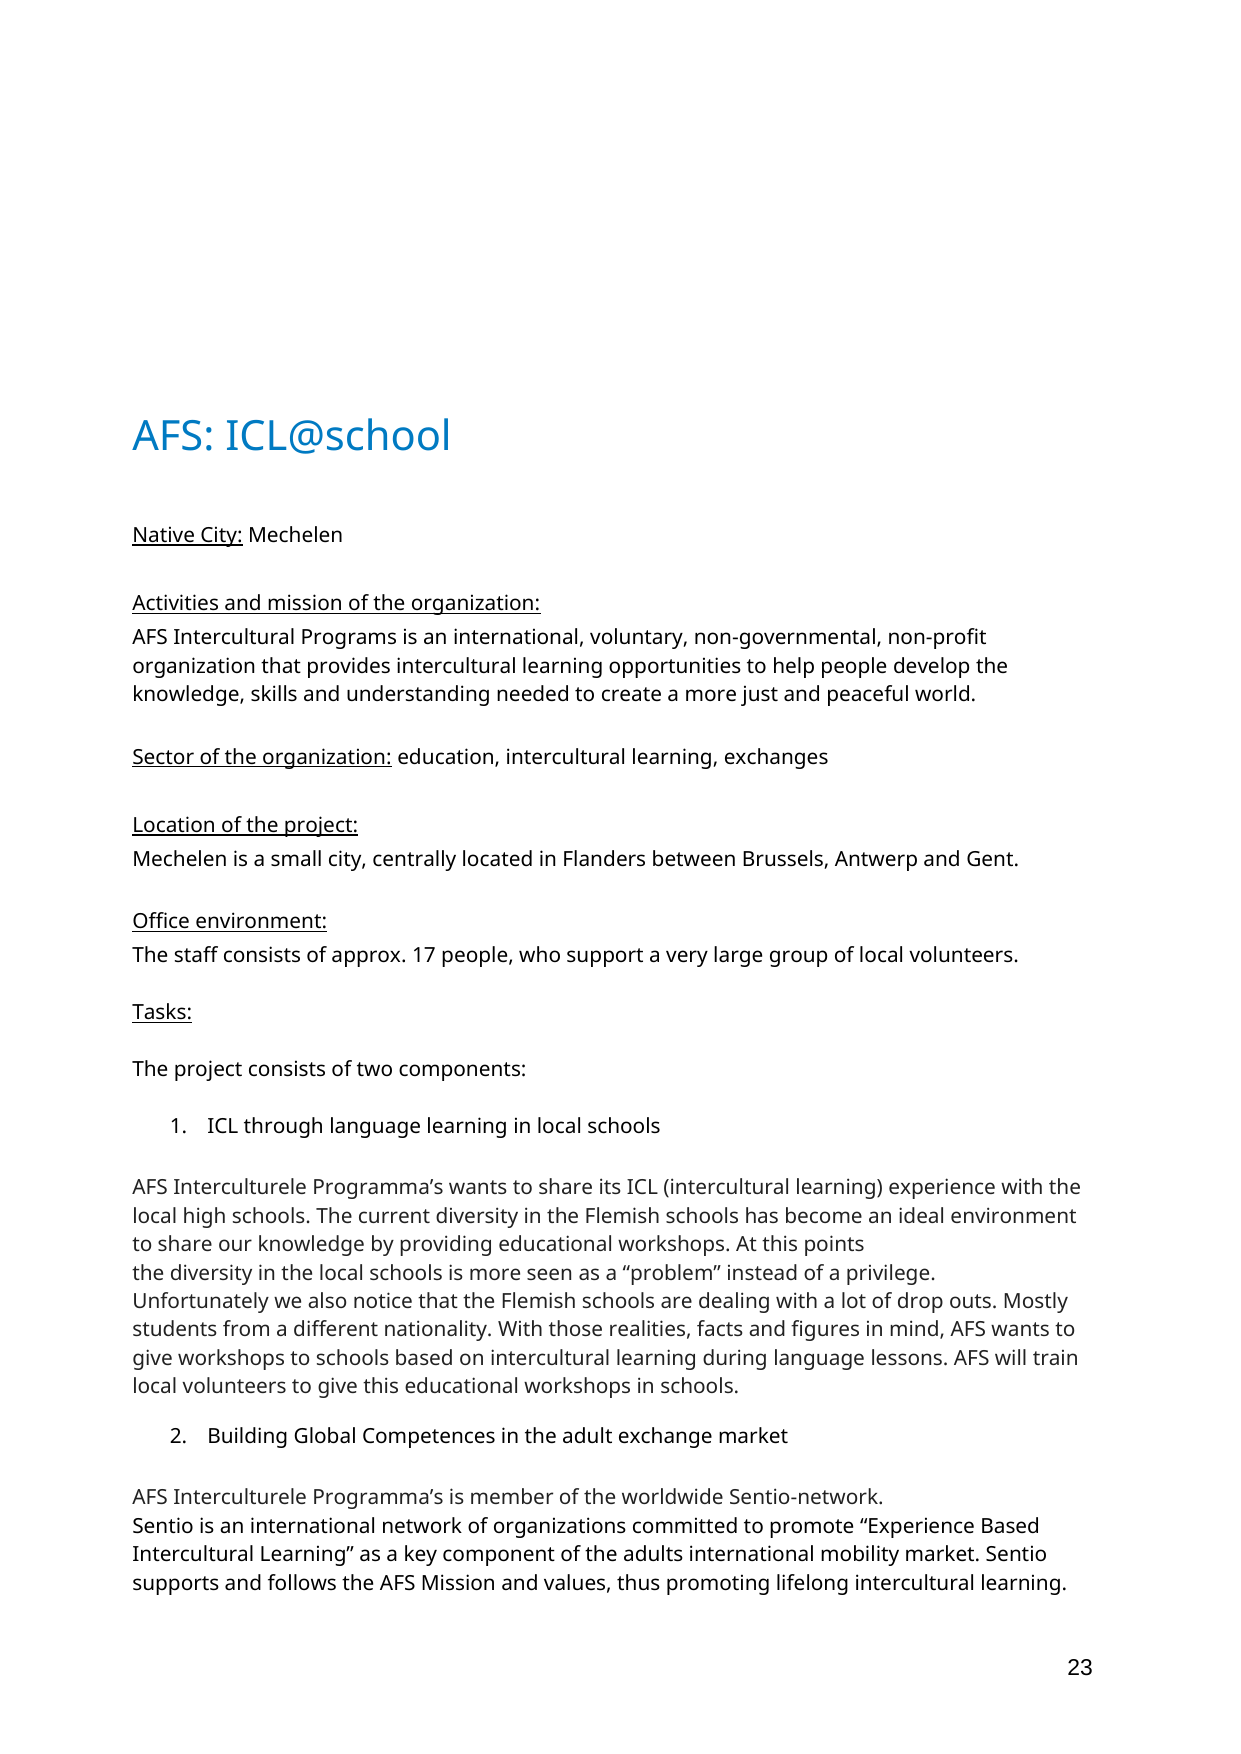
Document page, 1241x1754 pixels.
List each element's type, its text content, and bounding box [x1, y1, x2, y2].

text Sentio is an international network of organizations committed to promote “Experience Based Intercultural Learning” as a key component of the adults international mobility market. Sentio supports and follows the AFS Mission and values, thus promoting lifelong intercultural learning. [132, 1511, 1093, 1596]
text the diversity in the local schools is more seen as a “problem” instead of a privilege. [132, 1258, 1093, 1286]
text Activities and mission of the organization: [132, 588, 1093, 617]
text The project consists of two components: [132, 1054, 1093, 1083]
text Native City: Mechelen [132, 520, 1093, 549]
text AFS Interculturele Programma’s wants to share its ICL (intercultural learning) experience with the local high schools. The current diversity in the Flemish schools has become an ideal environment to share our knowledge by providing educational workshops. At this points [132, 1172, 1093, 1258]
text Sector of the organization: education, intercultural learning, exchanges [132, 742, 1093, 770]
text AFS Intercultural Programs is an international, voluntary, non-governmental, non-profit organization that provides intercultural learning opportunities to help people develop the knowledge, skills and understanding needed to create a more just and peaceful world. [132, 622, 1093, 708]
text Office environment: [132, 907, 1093, 935]
text Tasks: [132, 997, 1093, 1026]
list ICL through language learning in local schools [169, 1111, 1093, 1140]
text Mechelen is a small city, centrally located in Flanders between Brussels, Antwerp and Gent. [132, 844, 1093, 872]
text Unfortunately we also notice that the Flemish schools are dealing with a lot of drop outs. Mostly students from a different nationality. With those realities, facts and figures in mind, AFS wants to give workshops to schools based on intercultural learning during language lessons. AFS will train local volunteers to give this educational workshops in schools. [132, 1286, 1093, 1400]
text Location of the project: [132, 810, 1093, 838]
text The staff consists of approx. 17 people, who support a very large group of local volunteers. [132, 941, 1093, 969]
text AFS Interculturele Programma’s is member of the worldwide Sentio-network. [132, 1482, 1093, 1511]
text AFS: ICL@school [132, 406, 1093, 463]
list Building Global Competences in the adult exchange market [169, 1421, 1093, 1450]
